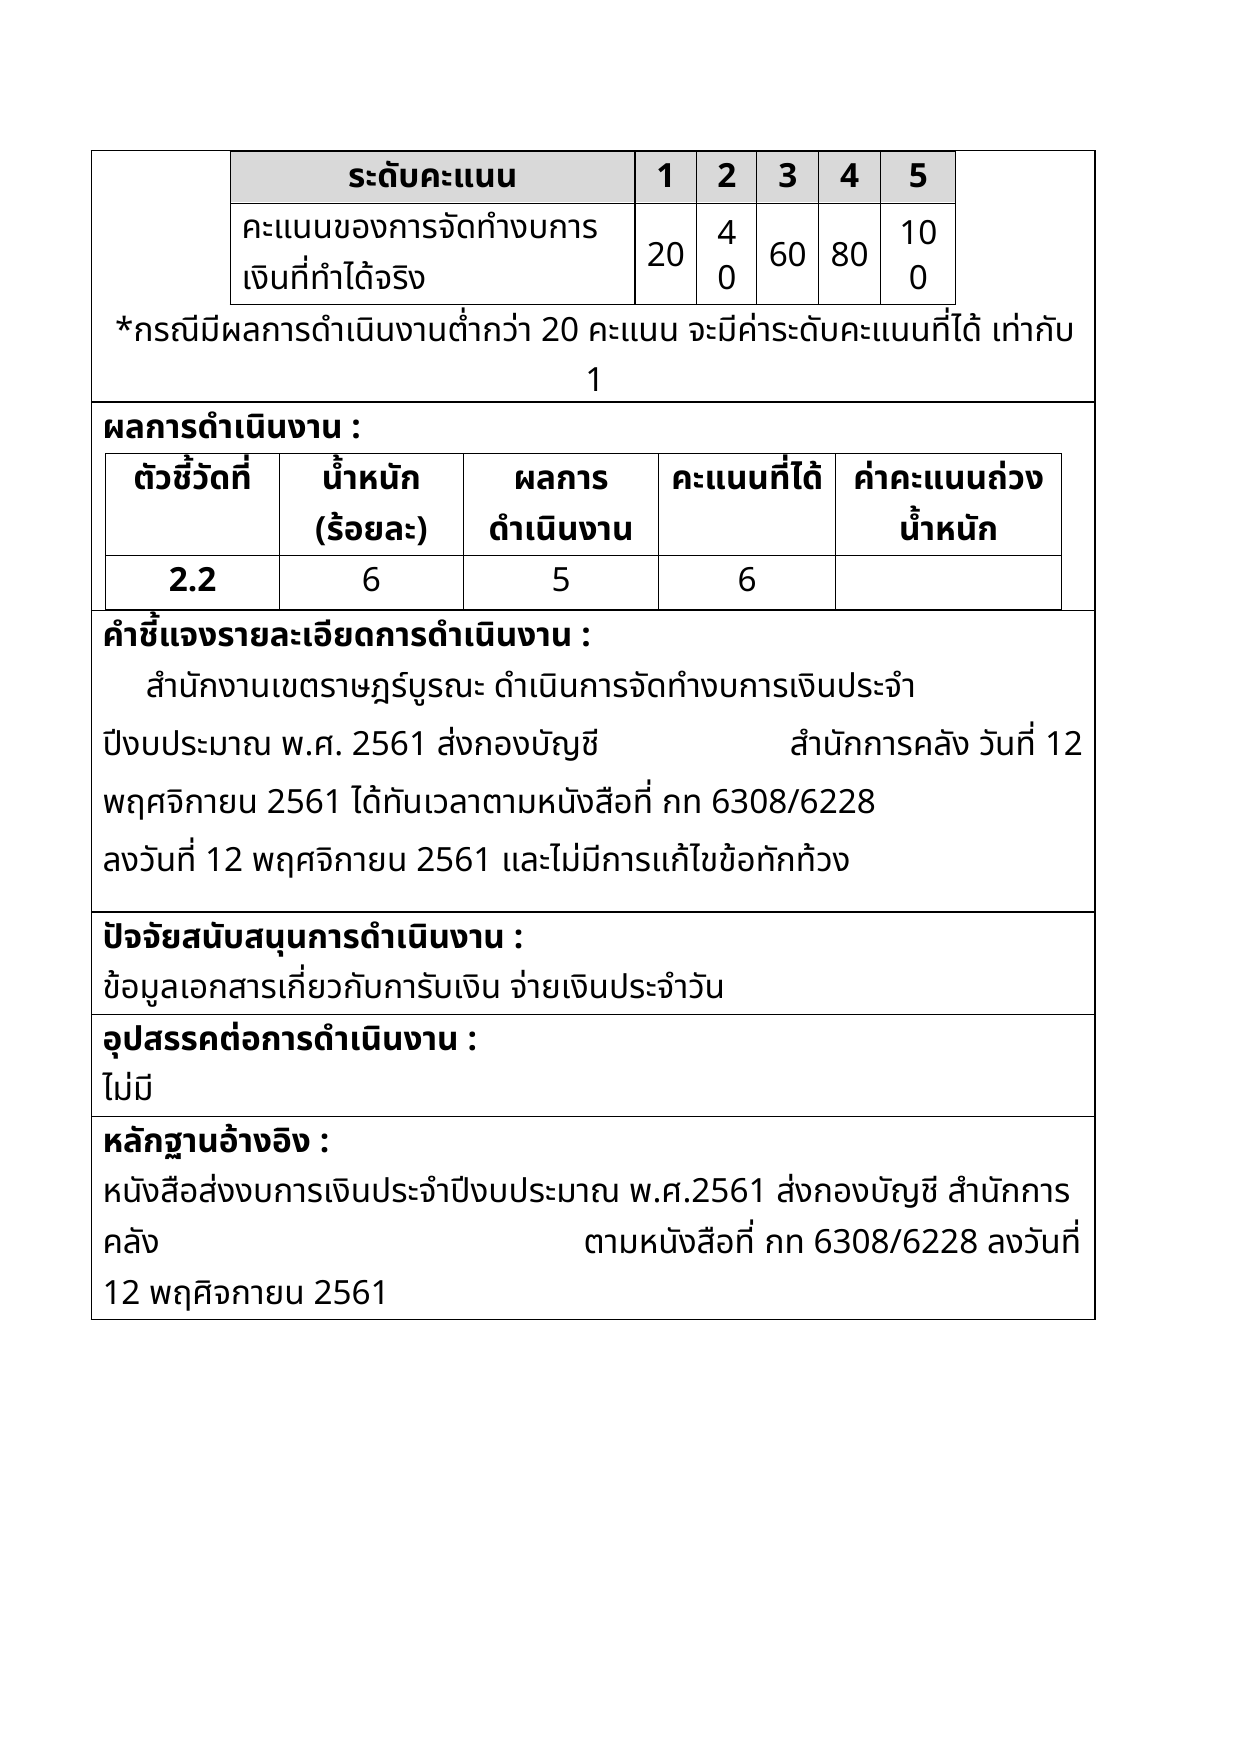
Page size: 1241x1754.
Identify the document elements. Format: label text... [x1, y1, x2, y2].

table_cell ปัจจัยสนับสนุนการดำเนินงาน : ข้อมูลเอกสารเกี่ยวกับการับเงิน จ่ายเงินประจำวัน [92, 913, 1094, 1013]
table_cell หลักฐานอ้างอิง : หนังสือส่งงบการเงินประจำปีงบประมาณ พ.ศ.2561 ส่งกองบัญชี สำนักการคลัง ตามหนังสือที่ กท 6308/6228 ลงวันที่ 12 พฤศิจกายน 2561 [92, 1117, 1094, 1319]
table_cell ผลการดำเนินงาน : [92, 403, 1094, 610]
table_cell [92, 151, 1094, 401]
table_cell อุปสรรคต่อการดำเนินงาน : ไม่มี [92, 1015, 1094, 1116]
table_cell คำชี้แจงรายละเอียดการดำเนินงาน : สำนักงานเขตราษฎร์บูรณะ ดำเนินการจัดทำงบการเงินประจำปีงบประมาณ พ.ศ. 2561 ส่งกองบัญชี สำนักการคลัง วันที่ 12 พฤศจิกายน 2561 ได้ทันเวลาตามหนังสือที่ กท 6308/6228 ลงวันที่ 12 พฤศจิกายน 2561 และไม่มีการแก้ไขข้อทักท้วง [92, 611, 1094, 911]
